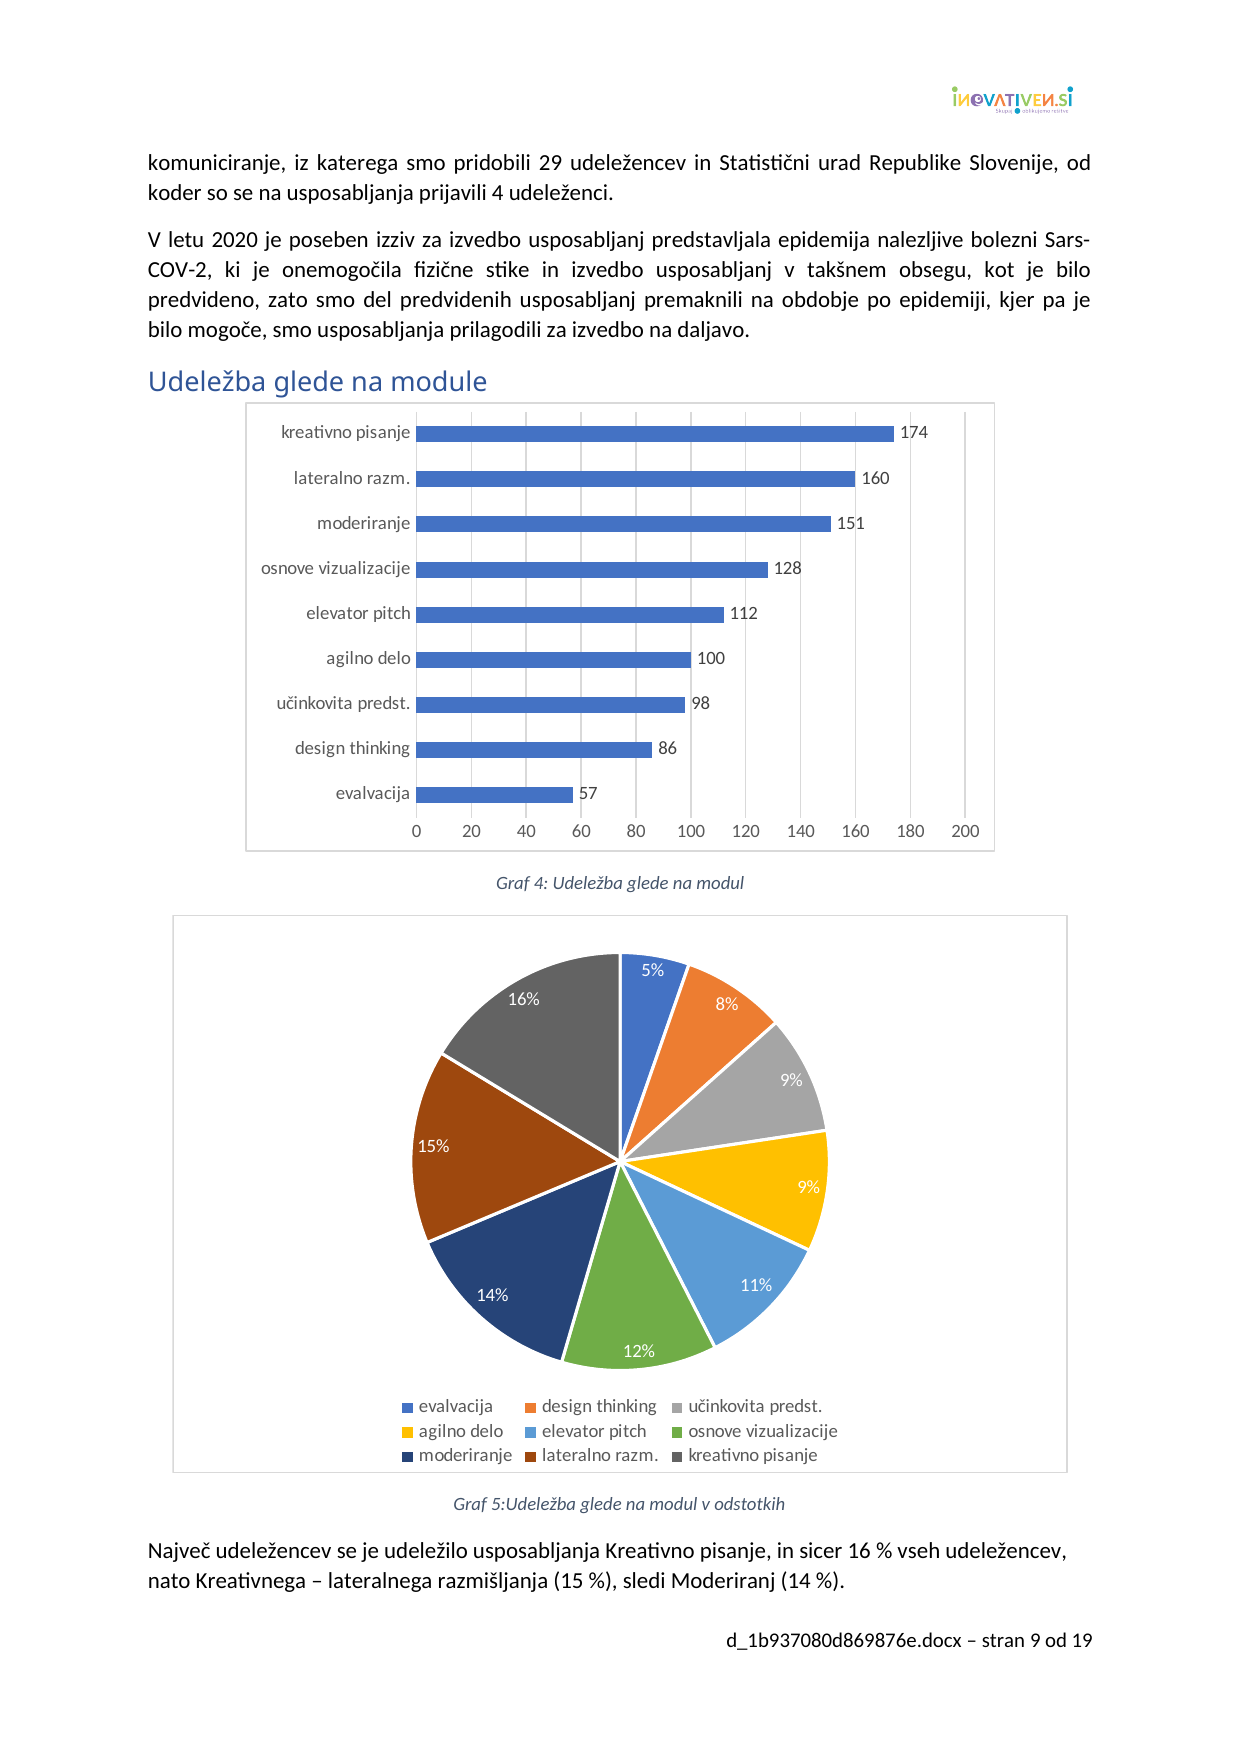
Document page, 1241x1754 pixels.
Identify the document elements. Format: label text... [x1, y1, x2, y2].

text V letu 2020 je poseben izziv za izvedbo usposabljanj predstavljala epidemija nalezljive bolezni Sars-COV-2, ki je onemogočila fizične stike in izvedbo usposabljanj v takšnem obsegu, kot je bilo predvideno, zato smo del predvidenih usposabljanj premaknili na obdobje po epidemiji, kjer pa je bilo mogoče, smo usposabljanja prilagodili za izvedbo na daljavo. [148, 225, 1093, 343]
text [148, 148, 1093, 206]
text Največ udeležencev se je udeležilo usposabljanja Kreativno pisanje, in sicer 16 % vseh udeležencev, nato Kreativnega – lateralnega razmišljanja (15 %), sledi Moderiranj (14 %). [148, 1536, 1093, 1594]
text Graf 4: Udeležba glede na modul [148, 871, 1093, 894]
text Graf 5:Udeležba glede na modul v odstotkih [148, 1492, 1093, 1515]
subtitle Udeležba glede na module [148, 362, 1093, 399]
picture [932, 73, 1093, 128]
